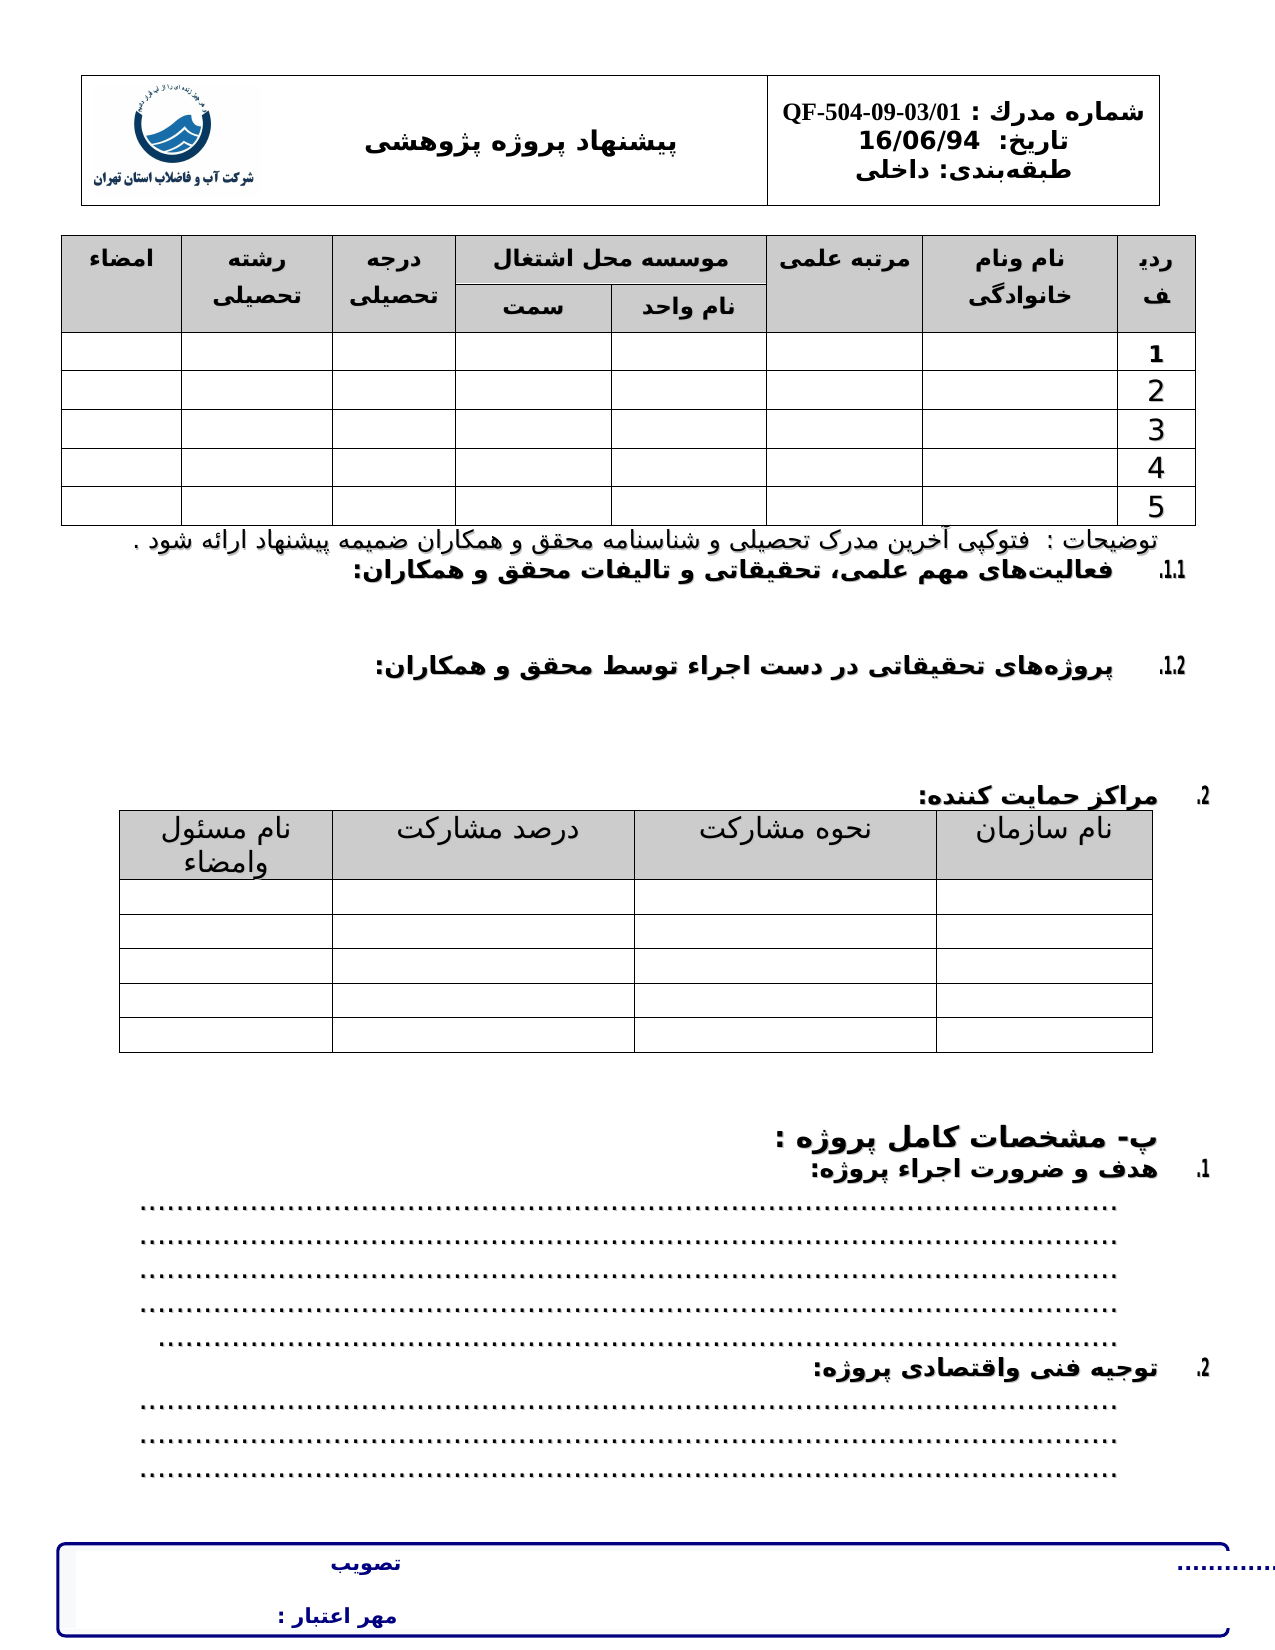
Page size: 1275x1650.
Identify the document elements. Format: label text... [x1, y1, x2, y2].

list فعالیت‌های مهم علمی، تحقیقاتی و تالیفات محقق و همکاران: [45, 555, 1158, 584]
table_cell [333, 1018, 634, 1052]
table_cell [635, 949, 936, 983]
table_cell [767, 410, 922, 447]
table_cell [333, 371, 455, 409]
table_cell [456, 333, 611, 370]
table_header موسسه محل اشتغال [456, 236, 766, 283]
table_cell [612, 371, 766, 409]
table_cell [635, 880, 936, 913]
table_cell 4 [1118, 449, 1195, 486]
table_cell [635, 915, 936, 948]
table_cell 1 [1118, 333, 1195, 370]
table_cell [62, 333, 181, 370]
list پروژه‌های تحقیقاتی در دست اجراء توسط محقق و همکاران: [45, 651, 1158, 680]
table_cell [62, 410, 181, 447]
table_cell [120, 984, 332, 1017]
table_cell [333, 949, 634, 983]
list توجیه فنی واقتصادی پروژه: [45, 1353, 1196, 1382]
table_cell [923, 371, 1117, 409]
table_cell [333, 410, 455, 447]
table_cell [937, 915, 1152, 948]
picture [93, 84, 262, 197]
table_cell [182, 410, 332, 447]
table_cell [767, 487, 922, 524]
table_header نام سازمان [937, 811, 1152, 879]
table_cell [333, 880, 634, 913]
table_cell [937, 1018, 1152, 1052]
table_cell [937, 949, 1152, 983]
table_cell [182, 333, 332, 370]
table_cell [937, 984, 1152, 1017]
table_cell [333, 915, 634, 948]
table_cell [182, 371, 332, 409]
table_cell [62, 487, 181, 524]
table_cell 3 [1118, 410, 1195, 447]
table_cell [635, 984, 936, 1017]
table_header درصد مشارکت [333, 811, 634, 879]
table_cell [333, 449, 455, 486]
table_header مرتبه علمی [767, 236, 922, 332]
table_cell [182, 449, 332, 486]
table_cell [612, 410, 766, 447]
text پ- مشخصات کامل پروژه : [45, 1120, 1158, 1154]
table_cell [456, 371, 611, 409]
table_cell سمت [456, 285, 611, 332]
table_cell [923, 410, 1117, 447]
table_cell [767, 371, 922, 409]
table_cell [62, 371, 181, 409]
table_cell [923, 333, 1117, 370]
table_cell [937, 880, 1152, 913]
table_cell [767, 449, 922, 486]
table_header رشته تحصیلی [182, 236, 332, 332]
table_cell [333, 984, 634, 1017]
table_cell [635, 1018, 936, 1052]
table_cell [62, 449, 181, 486]
table_cell نام واحد [612, 285, 766, 332]
table_cell [182, 487, 332, 524]
table_cell [767, 333, 922, 370]
table_cell [120, 880, 332, 913]
table_header درجه تحصیلی [333, 236, 455, 332]
table_header امضاء [62, 236, 181, 332]
table_cell [120, 949, 332, 983]
list مراكز حمايت كننده: [45, 781, 1196, 810]
table_cell [456, 449, 611, 486]
table_cell [612, 487, 766, 524]
table_cell 5 [1118, 487, 1195, 524]
table_cell [456, 487, 611, 524]
table_cell [333, 487, 455, 524]
table_cell [120, 915, 332, 948]
table_header ردیف [1118, 236, 1195, 332]
table_cell [612, 449, 766, 486]
table_header نحوه مشاركت [635, 811, 936, 879]
table_header نام مسئول وامضاء [120, 811, 332, 879]
table_cell [456, 410, 611, 447]
table_header نام ونام خانوادگی [923, 236, 1117, 332]
table_cell [333, 333, 455, 370]
list هدف و ضرورت اجراء پروژه: [45, 1154, 1196, 1183]
table_cell [120, 1018, 332, 1052]
table_cell 2 [1118, 371, 1195, 409]
table_cell [923, 487, 1117, 524]
table_cell [612, 333, 766, 370]
table_cell [923, 449, 1117, 486]
text توضیحات : فتوکپی آخرین مدرک تحصیلی و شناسنامه محقق و همکاران ضمیمه پیشنهاد ارائه شود . [45, 526, 1158, 555]
